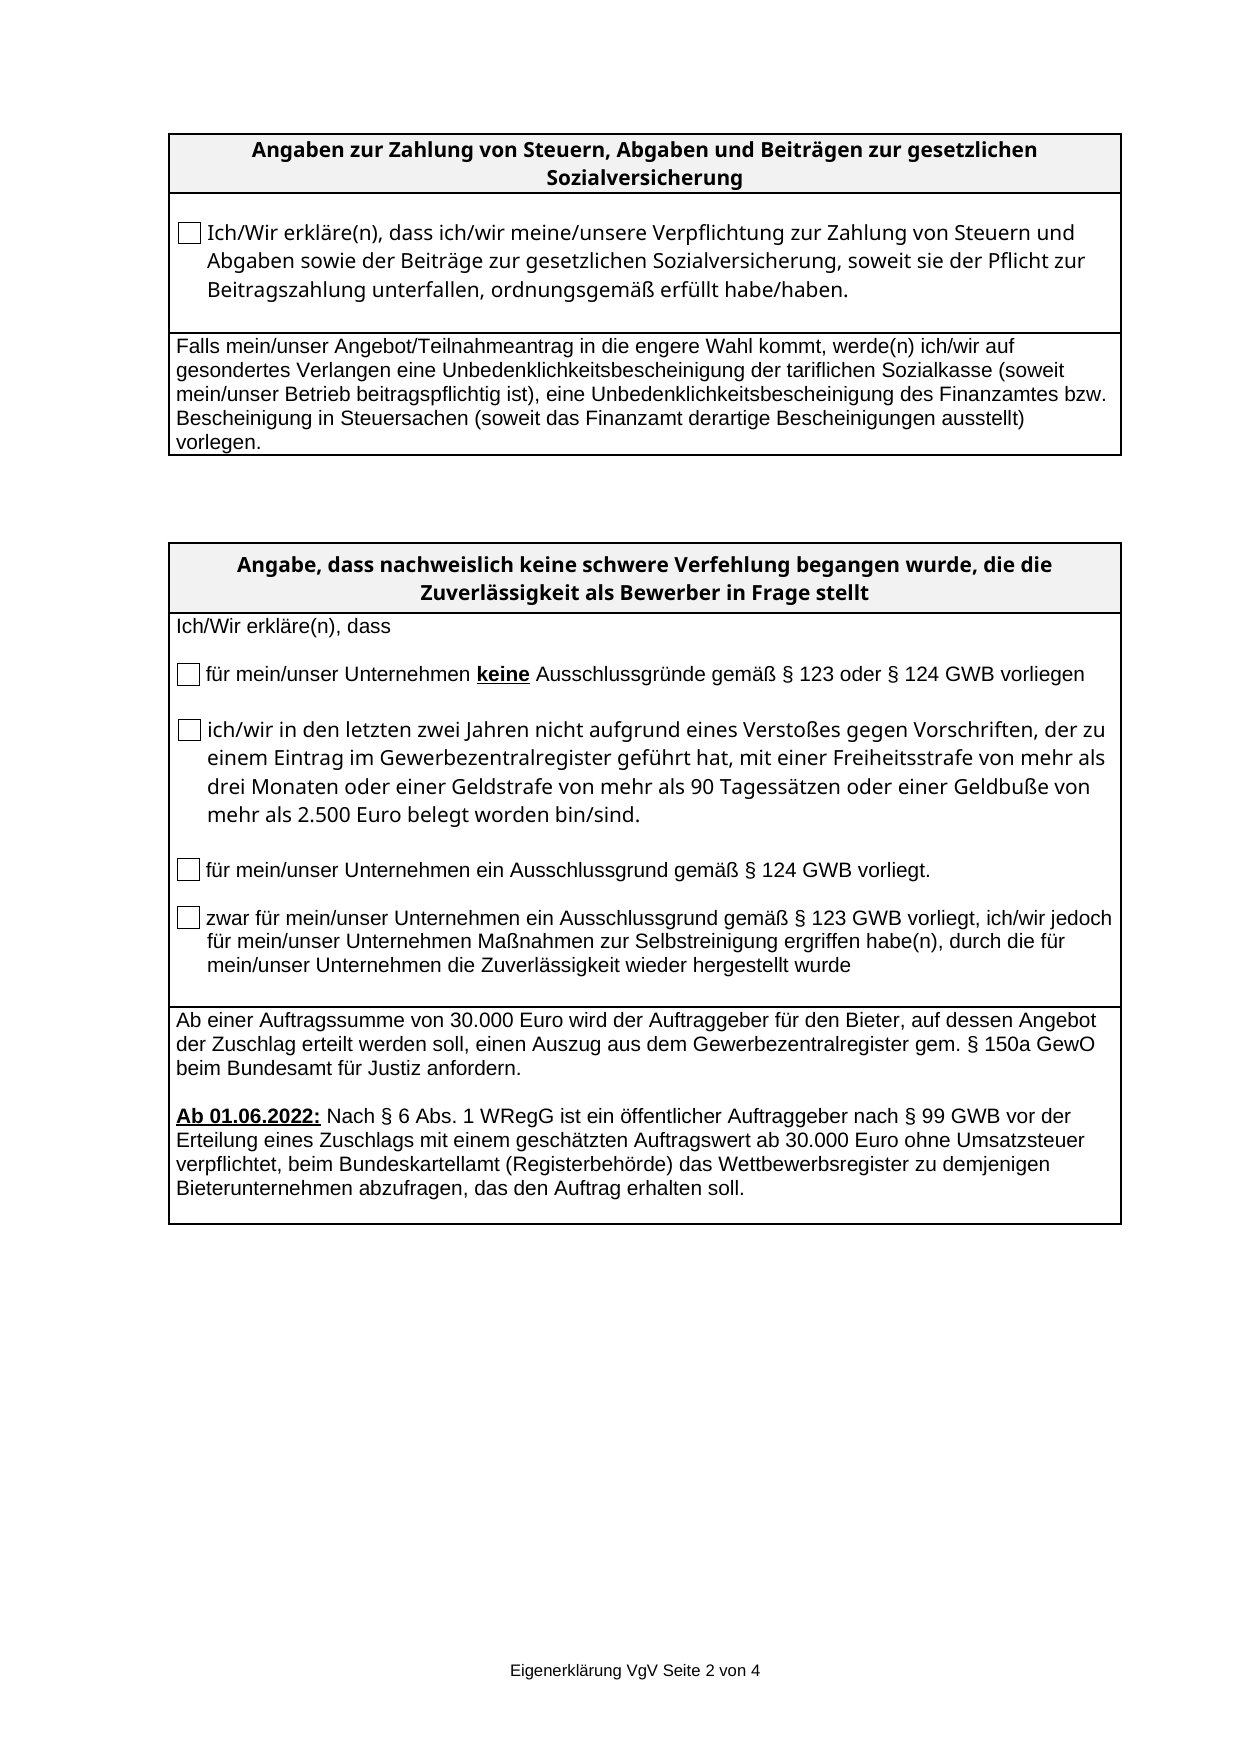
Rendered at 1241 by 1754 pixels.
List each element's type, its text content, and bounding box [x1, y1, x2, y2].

table_cell Ab einer Auftragssumme von 30.000 Euro wird der Auftraggeber für den Bieter, auf dessen Angebot der Zuschlag erteilt werden soll, einen Auszug aus dem Gewerbezentralregister gem. § 150a GewO beim Bundesamt für Justiz anfordern. Ab 01.06.2022: Nach § 6 Abs. 1 WRegG ist ein öffentlicher Auftraggeber nach § 99 GWB vor der Erteilung eines Zuschlags mit einem geschätzten Auftragswert ab 30.000 Euro ohne Umsatzsteuer verpflichtet, beim Bundeskartellamt (Registerbehörde) das Wettbewerbsregister zu demjenigen Bieterunternehmen abzufragen, das den Auftrag erhalten soll. [170, 1008, 1120, 1223]
table_cell Ich/Wir erkläre(n), dass für mein/unser Unternehmen keine Ausschlussgründe gemäß § 123 oder § 124 GWB vorliegen ich/wir in den letzten zwei Jahren nicht aufgrund eines Verstoßes gegen Vorschriften, der zu einem Eintrag im Gewerbezentralregister geführt hat, mit einer Freiheitsstrafe von mehr als drei Monaten oder einer Geldstrafe von mehr als 90 Tagessätzen oder einer Geldbuße von mehr als 2.500 Euro belegt worden bin/sind. für mein/unser Unternehmen ein Ausschlussgrund gemäß § 124 GWB vorliegt. zwar für mein/unser Unternehmen ein Ausschlussgrund gemäß § 123 GWB vorliegt, ich/wir jedoch für mein/unser Unternehmen Maßnahmen zur Selbstreinigung ergriffen habe(n), durch die für mein/unser Unternehmen die Zuverlässigkeit wieder hergestellt wurde [170, 614, 1120, 1006]
table_header Angaben zur Zahlung von Steuern, Abgaben und Beiträgen zur gesetzlichen Sozialversicherung [170, 135, 1120, 192]
table_cell Falls mein/unser Angebot/Teilnahmeantrag in die engere Wahl kommt, werde(n) ich/wir auf gesondertes Verlangen eine Unbedenklichkeitsbescheinigung der tariflichen Sozialkasse (soweit mein/unser Betrieb beitragspflichtig ist), eine Unbedenklichkeitsbescheinigung des Finanzamtes bzw. Bescheinigung in Steuersachen (soweit das Finanzamt derartige Bescheinigungen ausstellt) vorlegen. [170, 334, 1120, 454]
table_cell Ich/Wir erkläre(n), dass ich/wir meine/unsere Verpflichtung zur Zahlung von Steuern und Abgaben sowie der Beiträge zur gesetzlichen Sozialversicherung, soweit sie der Pflicht zur Beitragszahlung unterfallen, ordnungsgemäß erfüllt habe/haben. [170, 194, 1120, 332]
table_header Angabe, dass nachweislich keine schwere Verfehlung begangen wurde, die die Zuverlässigkeit als Bewerber in Frage stellt [170, 544, 1120, 612]
